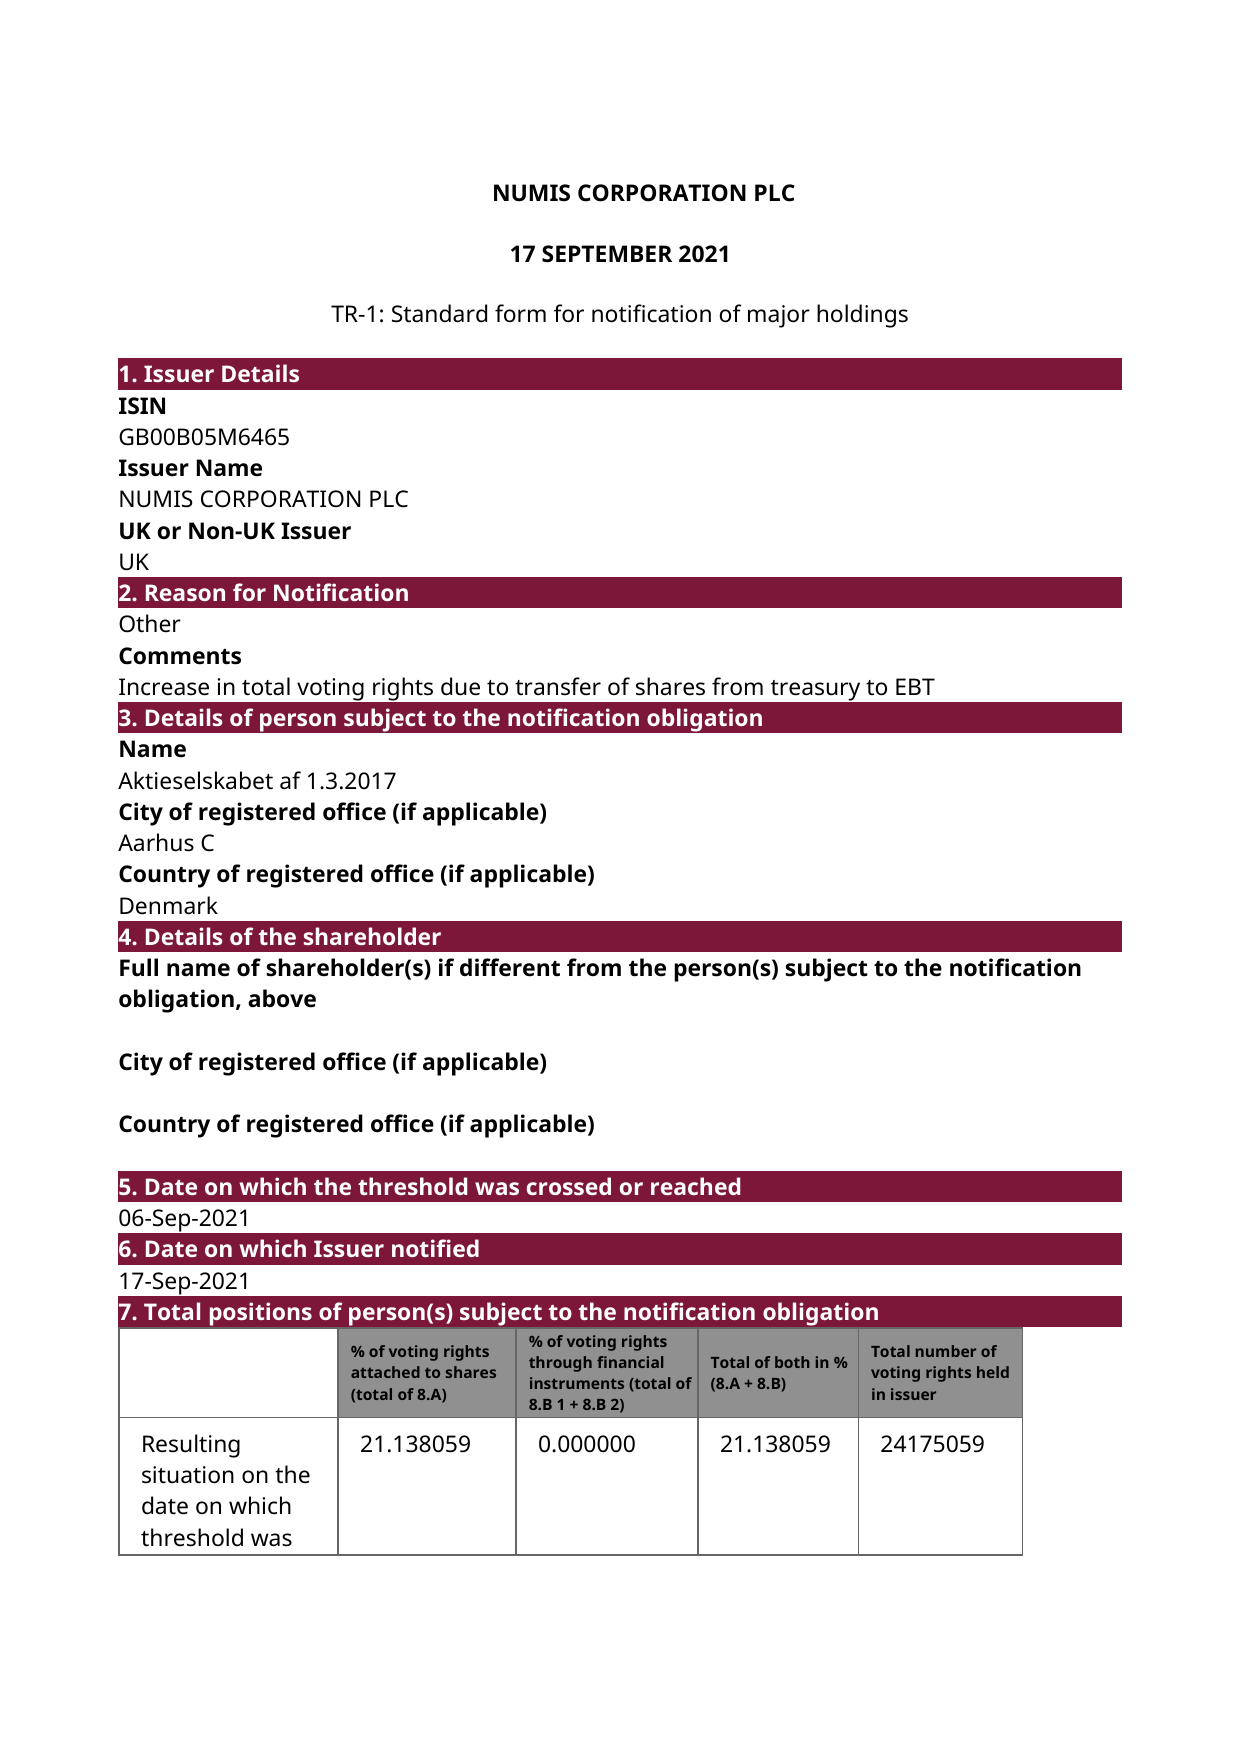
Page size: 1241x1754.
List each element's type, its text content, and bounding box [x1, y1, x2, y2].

text Denmark [118, 890, 1122, 921]
text Full name of shareholder(s) if different from the person(s) subject to the notification obligation, above [118, 952, 1122, 1015]
table_header Total of both in % (8.A + 8.B) [699, 1329, 858, 1417]
text Aarhus C [118, 827, 1122, 858]
text City of registered office (if applicable) [118, 796, 1122, 827]
text NUMIS CORPORATION PLC [212, 177, 1075, 208]
text Increase in total voting rights due to transfer of shares from treasury to EBT [118, 671, 1122, 702]
table_cell 21.138059 [699, 1418, 858, 1554]
table_cell 21.138059 [339, 1418, 515, 1554]
text Country of registered office (if applicable) [118, 858, 1122, 890]
text ISIN [118, 390, 1122, 421]
text City of registered office (if applicable) [118, 1046, 1122, 1077]
text Aktieselskabet af 1.3.2017 [118, 765, 1122, 796]
text 7. Total positions of person(s) subject to the notification obligation [118, 1296, 1122, 1327]
text 5. Date on which the threshold was crossed or reached [118, 1171, 1122, 1202]
text 6. Date on which Issuer notified [118, 1233, 1122, 1265]
text 4. Details of the shareholder [118, 921, 1122, 952]
text Other [118, 608, 1122, 640]
text NUMIS CORPORATION PLC [118, 483, 1122, 515]
table_header % of voting rights attached to shares (total of 8.A) [339, 1329, 515, 1417]
text UK [118, 546, 1122, 577]
table_cell 24175059 [859, 1418, 1022, 1554]
text 1. Issuer Details [118, 358, 1122, 390]
text 17 SEPTEMBER 2021 [118, 238, 1122, 269]
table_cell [120, 1418, 337, 1554]
text Country of registered office (if applicable) [118, 1108, 1122, 1140]
text Name [118, 733, 1122, 765]
table_header . [120, 1329, 337, 1417]
text TR-1: Standard form for notification of major holdings [118, 298, 1122, 329]
text 2. Reason for Notification [118, 577, 1122, 608]
text UK or Non-UK Issuer [118, 515, 1122, 546]
table_cell 0.000000 [517, 1418, 697, 1554]
text 17-Sep-2021 [118, 1265, 1122, 1296]
text Issuer Name [118, 452, 1122, 483]
table_header Total number of voting rights held in issuer [859, 1329, 1022, 1417]
text 06-Sep-2021 [118, 1202, 1122, 1233]
text Comments [118, 640, 1122, 671]
table_header % of voting rights through financial instruments (total of 8.B 1 + 8.B 2) [517, 1329, 697, 1417]
text GB00B05M6465 [118, 421, 1122, 452]
text 3. Details of person subject to the notification obligation [118, 702, 1122, 733]
